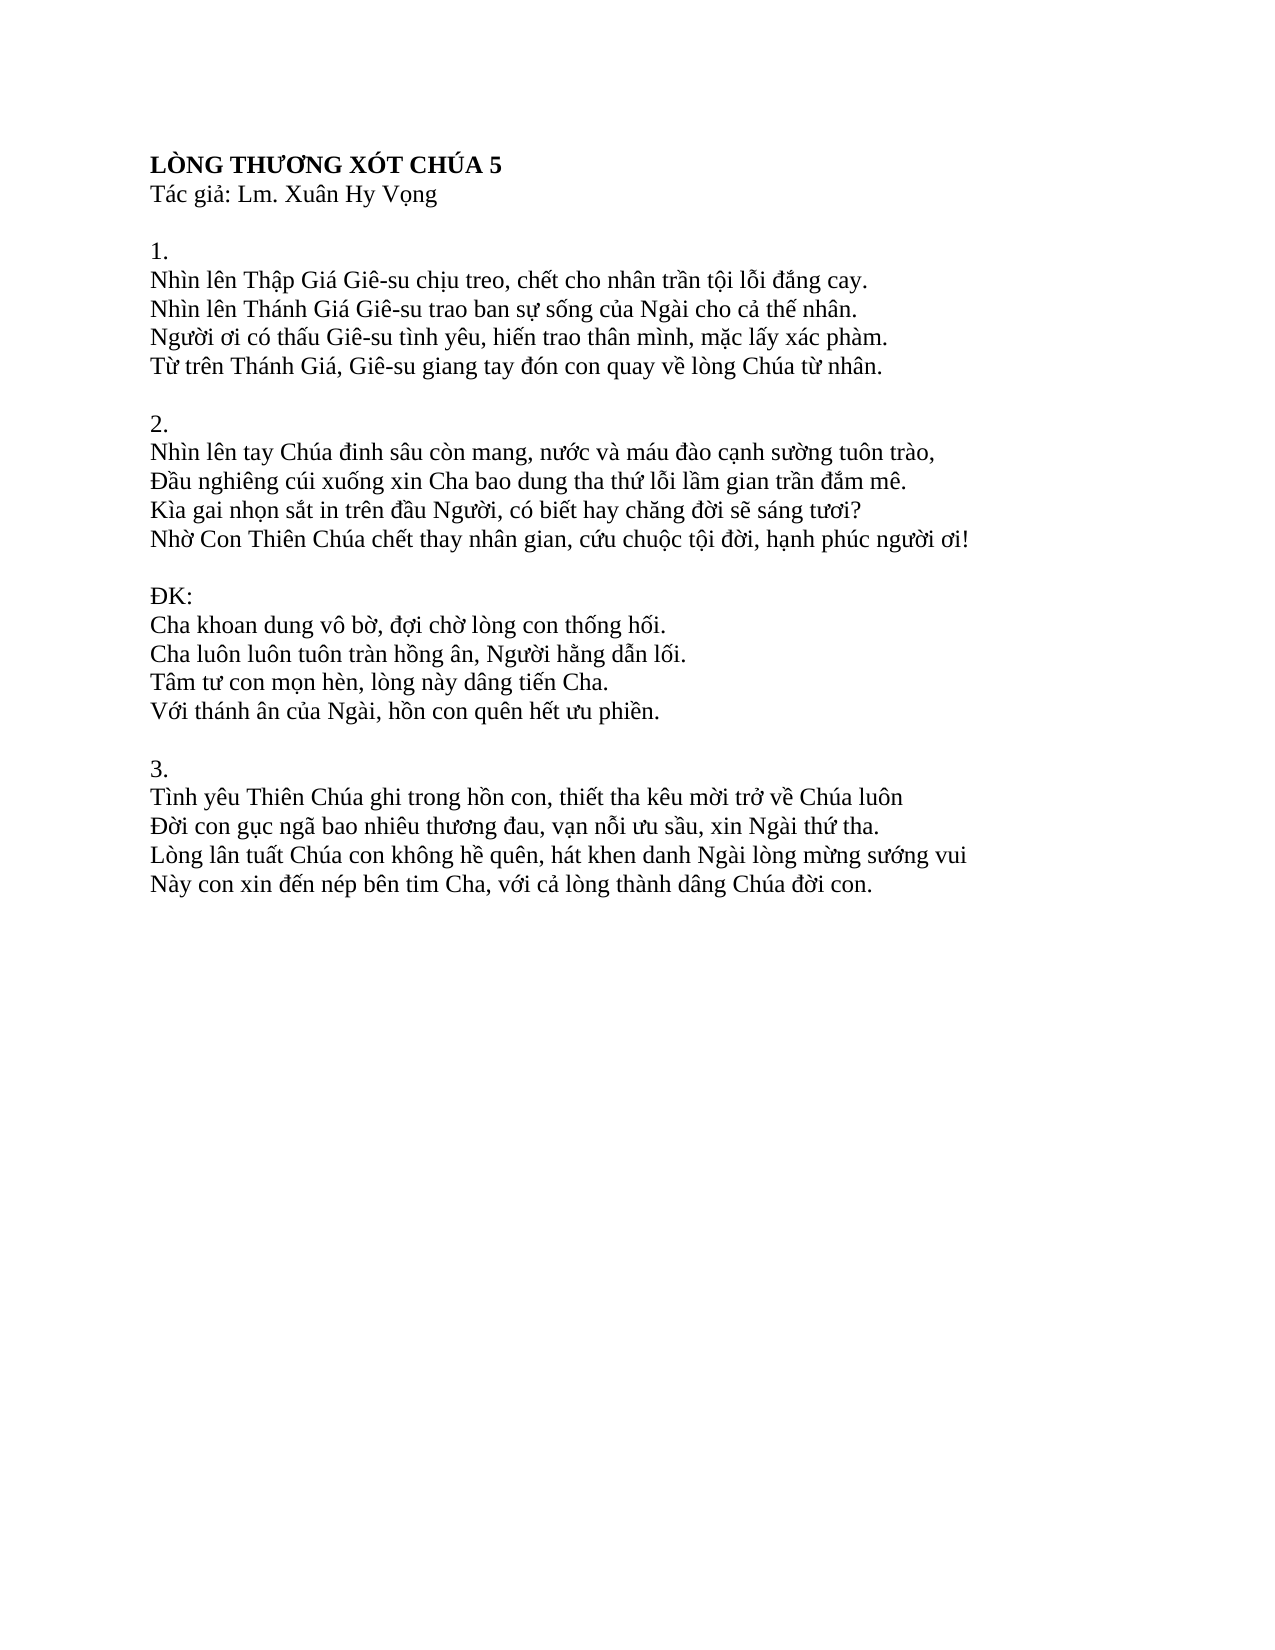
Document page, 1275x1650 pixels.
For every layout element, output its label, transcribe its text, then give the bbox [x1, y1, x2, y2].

text Cha luôn luôn tuôn tràn hồng ân, Người hằng dẫn lối. [150, 639, 1125, 667]
text Tâm tư con mọn hèn, lòng này dâng tiến Cha. [150, 667, 1125, 696]
text LÒNG THƯƠNG XÓT CHÚA 5 [150, 150, 1125, 179]
text ĐK: [150, 581, 1125, 610]
text Kìa gai nhọn sắt in trên đầu Người, có biết hay chăng đời sẽ sáng tươi? [150, 495, 1125, 524]
text Đầu nghiêng cúi xuống xin Cha bao dung tha thứ lỗi lầm gian trần đắm mê. [150, 466, 1125, 495]
text Nhờ Con Thiên Chúa chết thay nhân gian, cứu chuộc tội đời, hạnh phúc người ơi! [150, 524, 1125, 552]
text Tình yêu Thiên Chúa ghi trong hồn con, thiết tha kêu mời trở về Chúa luôn [150, 782, 1125, 811]
text Nhìn lên Thập Giá Giê-su chịu treo, chết cho nhân trần tội lỗi đắng cay. [150, 265, 1125, 294]
text Người ơi có thấu Giê-su tình yêu, hiến trao thân mình, mặc lấy xác phàm. [150, 322, 1125, 351]
text 3. [150, 754, 1125, 782]
text Từ trên Thánh Giá, Giê-su giang tay đón con quay về lòng Chúa từ nhân. [150, 351, 1125, 380]
text Này con xin đến nép bên tim Cha, với cả lòng thành dâng Chúa đời con. [150, 869, 1125, 897]
text Đời con gục ngã bao nhiêu thương đau, vạn nỗi ưu sầu, xin Ngài thứ tha. [150, 811, 1125, 840]
text Nhìn lên tay Chúa đinh sâu còn mang, nước và máu đào cạnh sường tuôn trào, [150, 437, 1125, 466]
text Lòng lân tuất Chúa con không hề quên, hát khen danh Ngài lòng mừng sướng vui [150, 840, 1125, 869]
text Tác giả: Lm. Xuân Hy Vọng [150, 179, 1125, 207]
text 2. [150, 409, 1125, 437]
text 1. [150, 236, 1125, 265]
text Với thánh ân của Ngài, hồn con quên hết ưu phiền. [150, 696, 1125, 725]
text Cha khoan dung vô bờ, đợi chờ lòng con thống hối. [150, 610, 1125, 639]
text Nhìn lên Thánh Giá Giê-su trao ban sự sống của Ngài cho cả thế nhân. [150, 294, 1125, 322]
